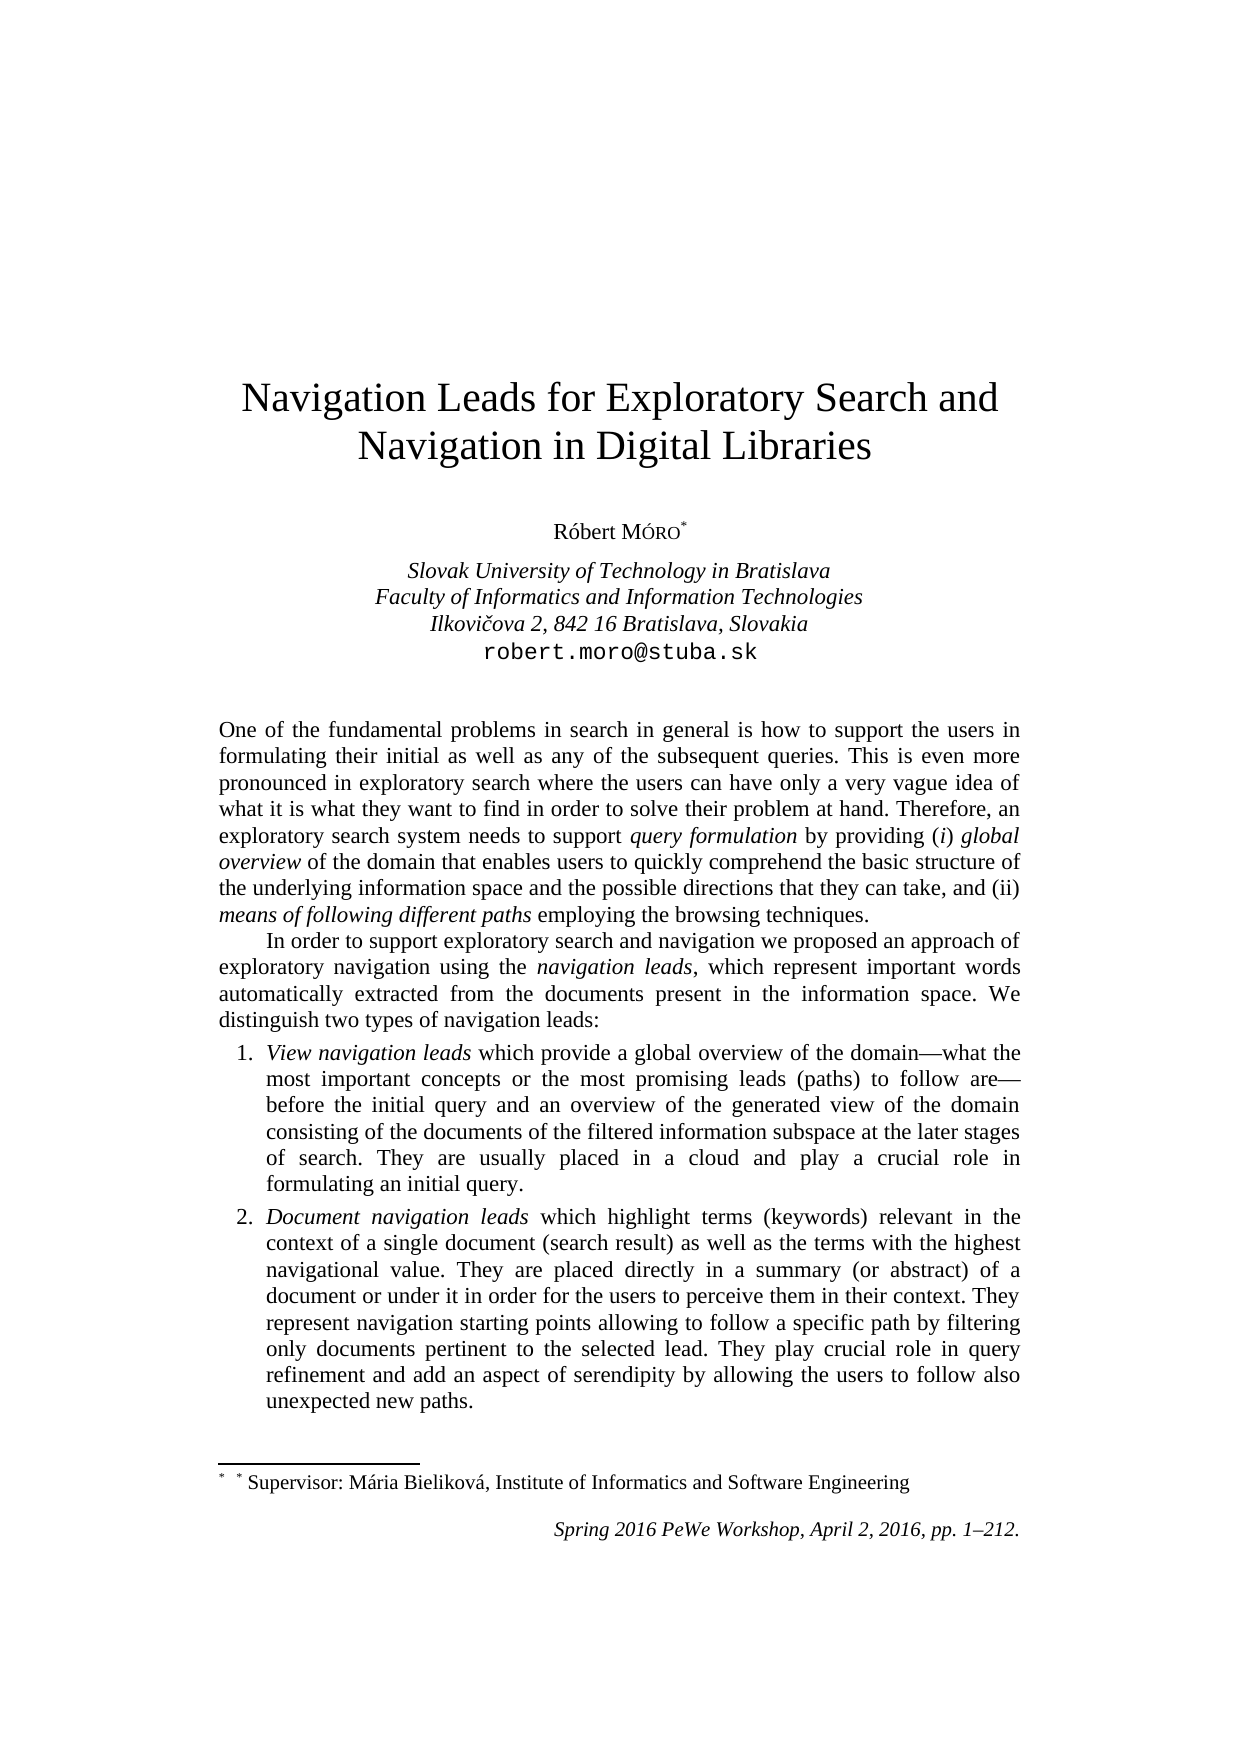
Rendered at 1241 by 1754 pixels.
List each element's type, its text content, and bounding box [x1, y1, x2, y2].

text View navigation leads which provide a global overview of the domain—what the most important concepts or the most promising leads (paths) to follow are—before the initial query and an overview of the generated view of the domain consisting of the documents of the filtered information subspace at the later stages of search. They are usually placed in a cloud and play a crucial role in formulating an initial query. [236, 1039, 1022, 1197]
text robert.moro@stuba.sk [218, 640, 1022, 666]
text Róbert Móro* [218, 518, 1022, 544]
text In order to support exploratory search and navigation we proposed an approach of exploratory navigation using the navigation leads, which represent important words automatically extracted from the documents present in the information space. We distinguish two types of navigation leads: [218, 927, 1022, 1032]
title Navigation Leads for Exploratory Search and Navigation in Digital Libraries [218, 372, 1022, 468]
text Document navigation leads which highlight terms (keywords) relevant in the context of a single document (search result) as well as the terms with the highest navigational value. They are placed directly in a summary (or abstract) of a document or under it in order for the users to perceive them in their context. They represent navigation starting points allowing to follow a specific path by filtering only documents pertinent to the selected lead. They play crucial role in query refinement and add an aspect of serendipity by allowing the users to follow also unexpected new paths. [236, 1203, 1022, 1414]
text Ilkovičova 2, 842 16 Bratislava, Slovakia [218, 610, 1022, 636]
text One of the fundamental problems in search in general is how to support the users in formulating their initial as well as any of the subsequent queries. This is even more pronounced in exploratory search where the users can have only a very vague idea of what it is what they want to find in order to solve their problem at hand. Therefore, an exploratory search system needs to support query formulation by providing (i) global overview of the domain that enables users to quickly comprehend the basic structure of the underlying information space and the possible directions that they can take, and (ii) means of following different paths employing the browsing techniques. [218, 716, 1022, 927]
text Slovak University of Technology in Bratislava [218, 557, 1022, 583]
text Faculty of Informatics and Information Technologies [218, 583, 1022, 610]
